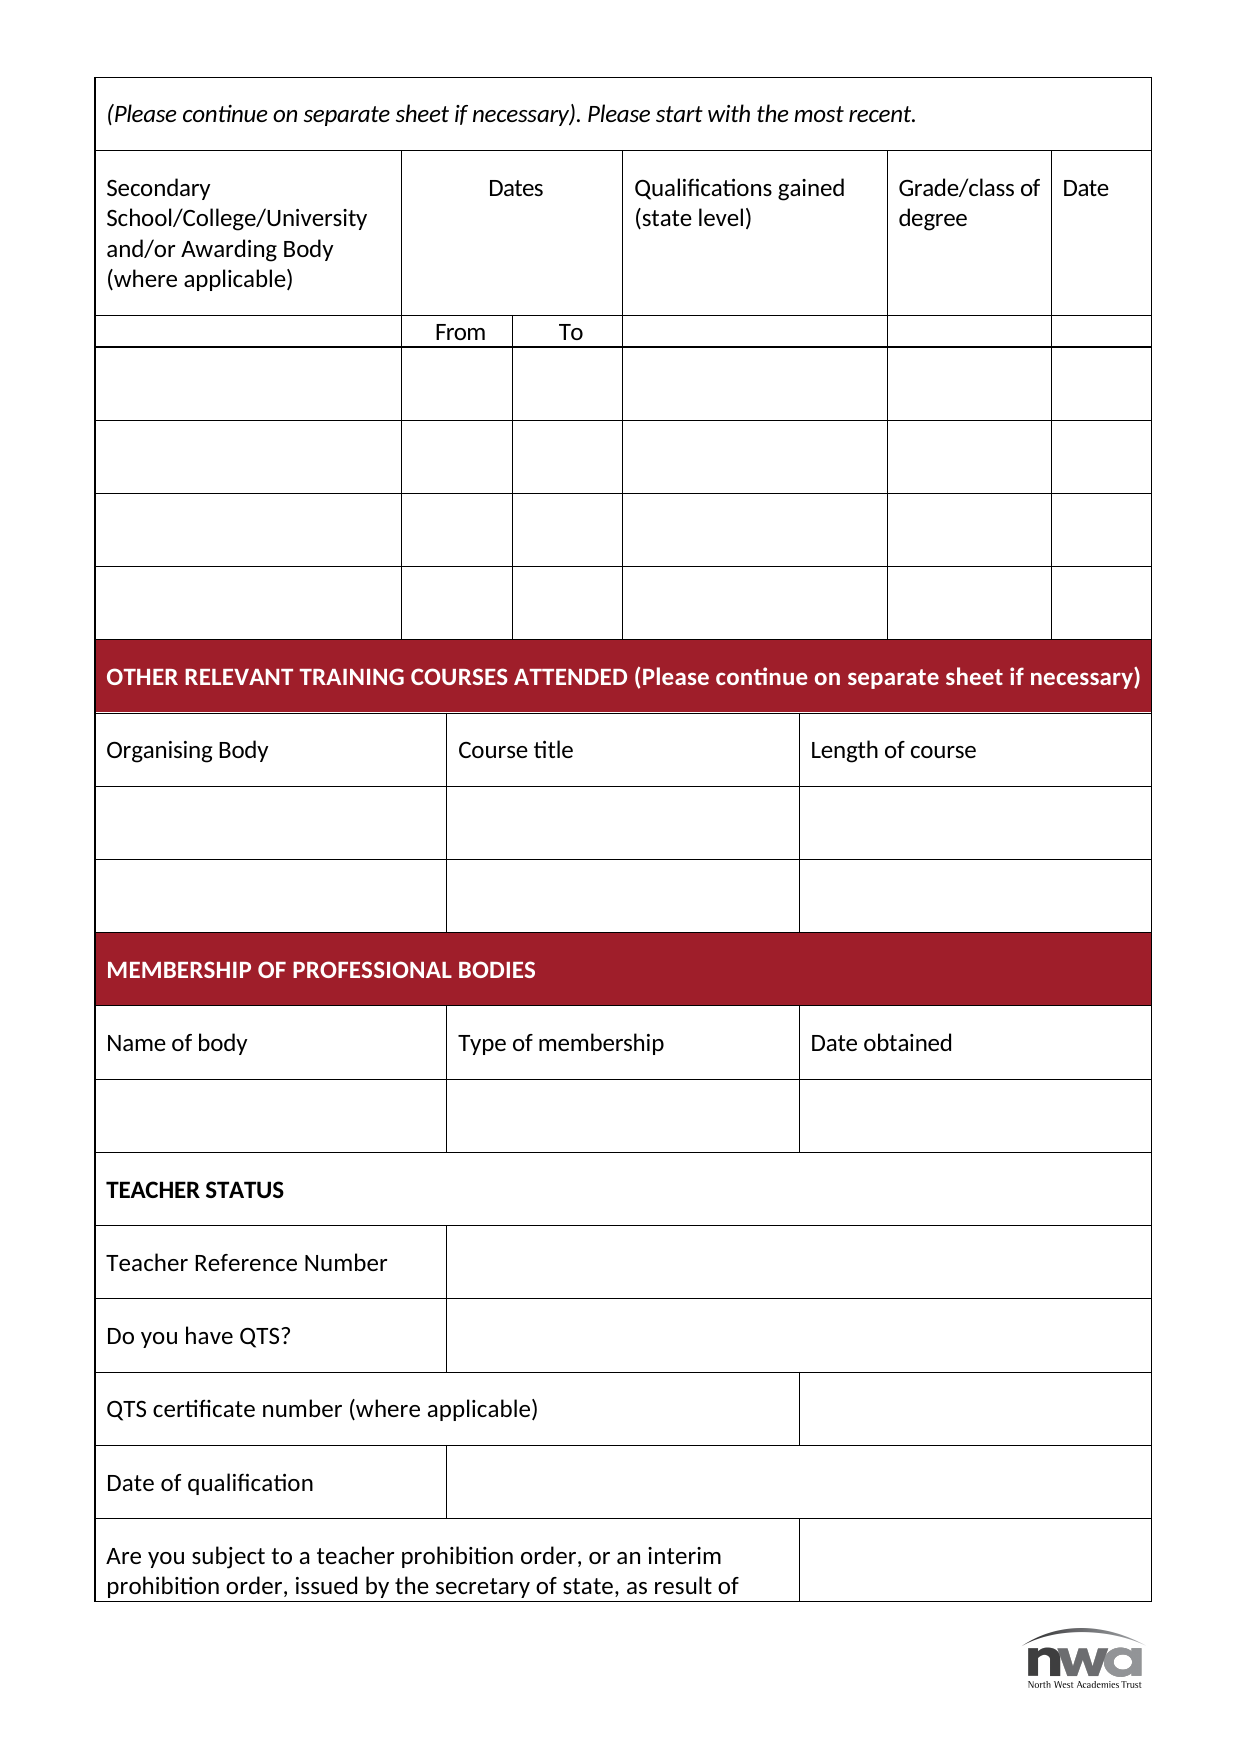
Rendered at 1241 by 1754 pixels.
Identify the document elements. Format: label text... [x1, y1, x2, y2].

table_cell [623, 494, 887, 566]
table_cell [447, 787, 799, 859]
table_cell [96, 494, 401, 566]
table_cell [888, 567, 1051, 639]
table_cell [800, 1519, 1151, 1601]
table_cell QTS certificate number (where applicable) [96, 1373, 799, 1445]
table_cell [623, 567, 887, 639]
table_cell [1052, 567, 1151, 639]
table_cell [623, 421, 887, 493]
table_cell Qualifications gained (state level) [623, 151, 887, 315]
table_cell Length of course [800, 714, 1151, 786]
table_cell [513, 494, 622, 566]
table_cell [96, 567, 401, 639]
table_cell [96, 860, 446, 932]
table_cell [402, 494, 512, 566]
table_cell Do you have QTS? [96, 1299, 446, 1372]
table_cell [402, 567, 512, 639]
table_cell [447, 1299, 1151, 1372]
table_cell [888, 316, 1051, 346]
table_cell [800, 860, 1151, 932]
table_cell [1052, 421, 1151, 493]
table_cell [623, 316, 887, 346]
table_cell [96, 348, 401, 419]
table_cell [447, 1446, 1151, 1518]
table_cell Organising Body [96, 714, 446, 786]
table_cell [1052, 348, 1151, 419]
table_cell Teacher Reference Number [96, 1226, 446, 1298]
table_cell [96, 421, 401, 493]
table_cell [447, 1080, 799, 1152]
table_cell [888, 421, 1051, 493]
table_cell To [513, 316, 622, 346]
table_cell Secondary School/College/University and/or Awarding Body (where applicable) [96, 151, 401, 315]
table_cell [513, 421, 622, 493]
table_cell (Please continue on separate sheet if necessary). Please start with the most recent. [96, 78, 1151, 150]
table_cell From [402, 316, 512, 346]
table_cell TEACHER STATUS [96, 1153, 1151, 1225]
table_cell [447, 860, 799, 932]
table_cell Type of membership [447, 1006, 799, 1079]
table_cell [402, 421, 512, 493]
table_cell [800, 1373, 1151, 1445]
table_cell Date [1052, 151, 1151, 315]
table_cell [96, 1080, 446, 1152]
table_cell MEMBERSHIP OF PROFESSIONAL BODIES [96, 933, 1151, 1005]
table_cell Date of qualification [96, 1446, 446, 1518]
table_cell [800, 787, 1151, 859]
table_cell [96, 1519, 799, 1601]
table_cell [623, 348, 887, 419]
table_cell [888, 348, 1051, 419]
table_cell [96, 787, 446, 859]
table_cell [888, 494, 1051, 566]
table_cell [1052, 494, 1151, 566]
table_cell Course title [447, 714, 799, 786]
table_cell [96, 316, 401, 346]
table_cell [402, 348, 512, 419]
table_cell [513, 348, 622, 419]
table_cell Dates [402, 151, 622, 315]
table_cell [447, 1226, 1151, 1298]
table_cell Grade/class of degree [888, 151, 1051, 315]
table_cell Name of body [96, 1006, 446, 1079]
table_cell [1052, 316, 1151, 346]
table_cell [513, 567, 622, 639]
table_cell Date obtained [800, 1006, 1151, 1079]
table_cell OTHER RELEVANT TRAINING COURSES ATTENDED (Please continue on separate sheet if necessary) [96, 640, 1151, 712]
table_cell [800, 1080, 1151, 1152]
